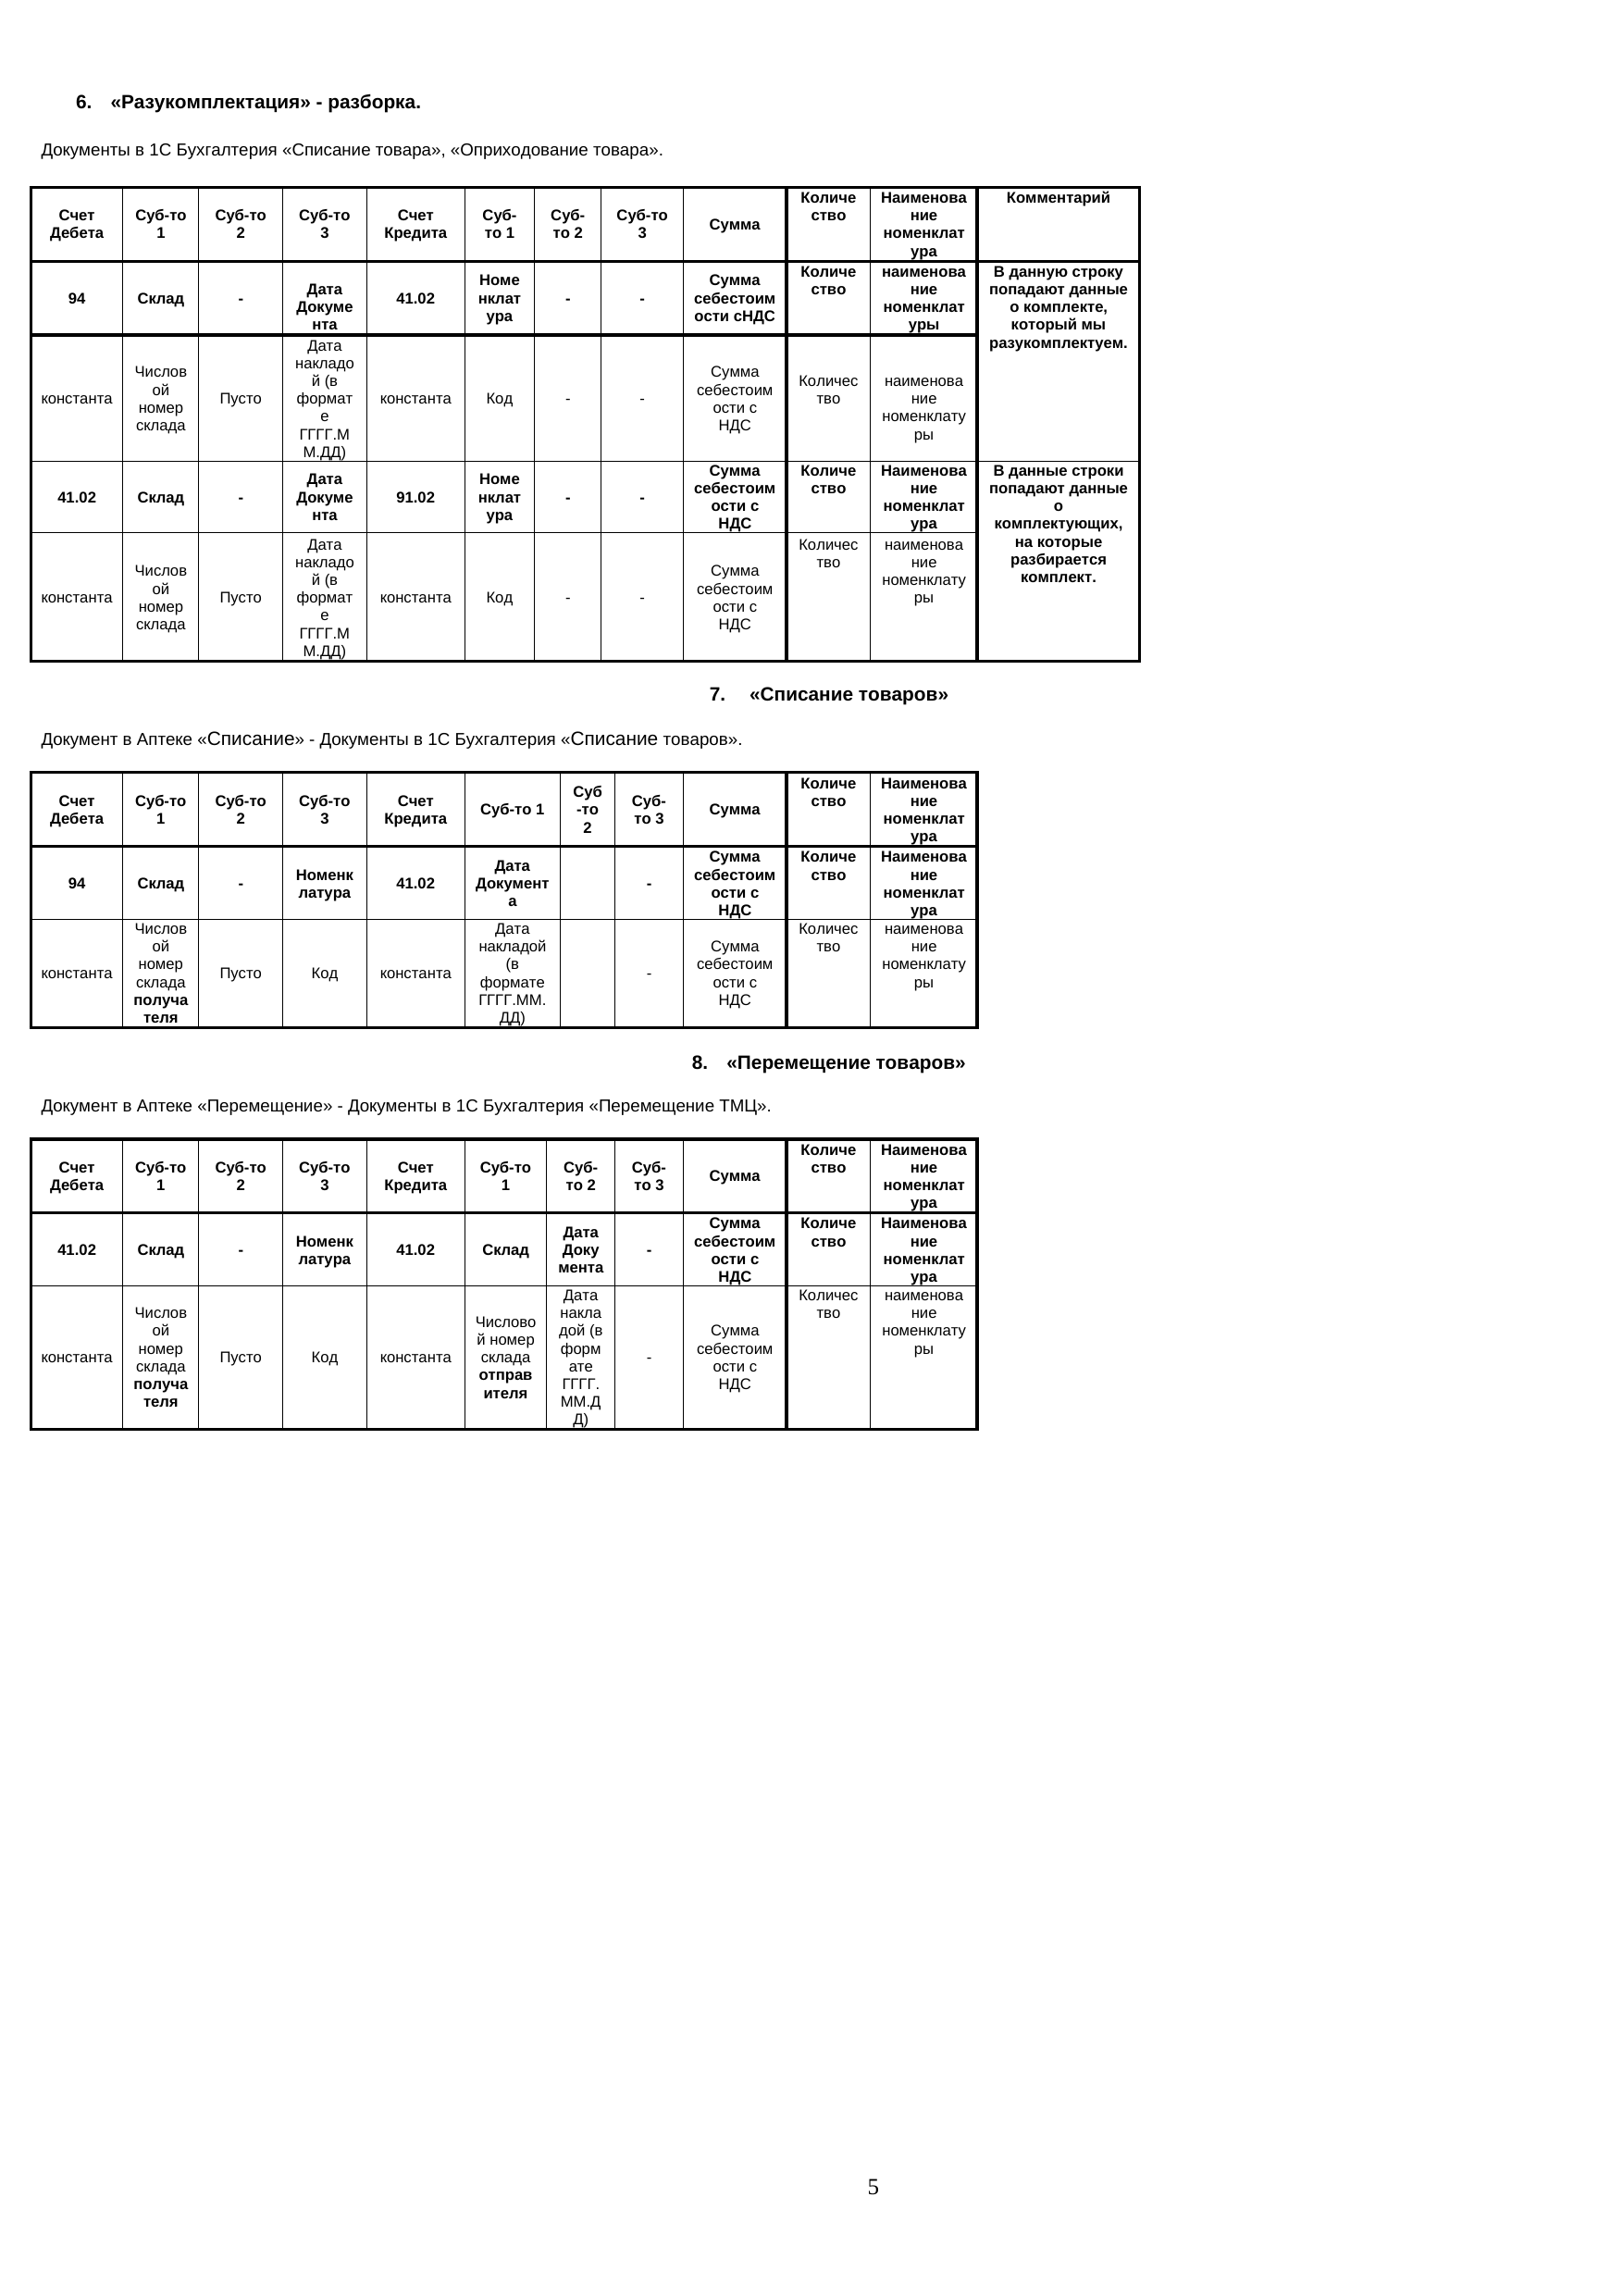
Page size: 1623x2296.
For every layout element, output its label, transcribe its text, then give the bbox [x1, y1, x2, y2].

table_header Количество [788, 189, 870, 260]
table_cell Пусто [199, 337, 282, 461]
table_cell Количество [788, 337, 870, 461]
table_cell 41.02 [32, 462, 122, 532]
table_cell Числовой номер склада получателя [123, 920, 198, 1026]
table_header Суб-то 3 [615, 774, 683, 845]
table_header Счет Дебета [32, 1141, 122, 1211]
table_cell Наименование номенклатура [871, 848, 975, 919]
table_cell - [535, 337, 601, 461]
table_header Суб-то 2 [199, 774, 282, 845]
table_cell - [199, 263, 282, 333]
table_cell константа [367, 920, 465, 1026]
table_header Счет Кредита [367, 1141, 465, 1211]
table_header Суб-то 1 [465, 189, 534, 260]
table_cell - [601, 337, 683, 461]
table_cell наименование номенклатуры [871, 920, 975, 1026]
table_cell Склад [123, 462, 198, 532]
table_cell - [601, 263, 683, 333]
table_cell - [199, 1214, 282, 1285]
table_cell Код [283, 1286, 366, 1428]
table_cell Пусто [199, 920, 282, 1026]
table_cell Дата Документа [283, 263, 366, 333]
table_cell - [615, 1214, 683, 1285]
table_cell константа [367, 533, 465, 660]
table_header Суб-то 1 [123, 1141, 198, 1211]
table_cell Дата накладой (в формате ГГГГ.ММ.ДД) [547, 1286, 614, 1428]
table_cell Дата Документа [283, 462, 366, 532]
table_cell наименование номенклатуры [871, 337, 975, 461]
table_cell константа [32, 337, 122, 461]
table_cell Номенклатура [465, 462, 534, 532]
table_cell Дата Документа [547, 1214, 614, 1285]
table_header Суб-то 2 [561, 774, 614, 845]
table_cell константа [32, 533, 122, 660]
table_header Суб-то 2 [199, 1141, 282, 1211]
table_cell - [615, 1286, 683, 1428]
table_cell - [615, 848, 683, 919]
table_cell - [535, 462, 601, 532]
table_cell В данные строки попадают данные о комплектующих, на которые разбирается комплект. [979, 462, 1138, 660]
text Документ в Аптеке «Списание» - Документы в 1С Бухгалтерия «Списание товаров». [41, 726, 1582, 749]
table_header Комментарий [979, 189, 1138, 260]
table_cell Числовой номер склада отправителя [465, 1286, 546, 1428]
table_cell Количество [788, 848, 870, 919]
table_cell Дата Документа [465, 848, 560, 919]
table_cell Номенклатура [283, 1214, 366, 1285]
table_cell константа [367, 337, 465, 461]
table_cell Дата накладой (в формате ГГГГ.ММ.ДД) [465, 920, 560, 1026]
table_cell [561, 920, 614, 1026]
table_cell Номенклатура [465, 263, 534, 333]
table_header Суб-то 3 [283, 1141, 366, 1211]
table_cell 91.02 [367, 462, 465, 532]
table_cell Числовой номер склада получателя [123, 1286, 198, 1428]
table_header Суб-то 1 [465, 1141, 546, 1211]
table_cell 94 [32, 263, 122, 333]
list «Списание товаров» [76, 682, 1582, 704]
table_cell 94 [32, 848, 122, 919]
table_cell Номенклатура [283, 848, 366, 919]
table_cell Сумма себестоимости с НДС [684, 920, 785, 1026]
table_cell - [199, 848, 282, 919]
table_cell Количество [788, 1286, 870, 1428]
table_cell Наименование номенклатура [871, 1214, 975, 1285]
table_cell - [199, 462, 282, 532]
table_header Наименование номенклатура [871, 1141, 975, 1211]
table_header Наименование номенклатура [871, 774, 975, 845]
table_cell Код [465, 337, 534, 461]
table_cell Количество [788, 263, 870, 333]
table_header Сумма [684, 774, 785, 845]
table_cell константа [32, 920, 122, 1026]
table_header Количество [788, 1141, 870, 1211]
table_cell константа [32, 1286, 122, 1428]
table_cell Дата накладой (в формате ГГГГ.ММ.ДД) [283, 337, 366, 461]
table_cell Количество [788, 1214, 870, 1285]
table_cell Сумма себестоимости с НДС [684, 337, 785, 461]
table_header Счет Дебета [32, 189, 122, 260]
table_cell [561, 848, 614, 919]
table_cell Числовой номер склада [123, 337, 198, 461]
table_cell Склад [123, 263, 198, 333]
table_cell Пусто [199, 533, 282, 660]
table_header Наименование номенклатура [871, 189, 975, 260]
table_cell Склад [123, 1214, 198, 1285]
table_header Счет Дебета [32, 774, 122, 845]
table_header Суб-то 3 [283, 189, 366, 260]
table_cell Числовой номер склада [123, 533, 198, 660]
table_header Суб-то 3 [615, 1141, 683, 1211]
table_header Суб-то 1 [123, 774, 198, 845]
table_cell Количество [788, 920, 870, 1026]
table_cell Код [283, 920, 366, 1026]
list «Перемещение товаров» [76, 1051, 1582, 1074]
table_header Суб-то 1 [123, 189, 198, 260]
table_cell Склад [465, 1214, 546, 1285]
table_cell Склад [123, 848, 198, 919]
table_cell Дата накладой (в формате ГГГГ.ММ.ДД) [283, 533, 366, 660]
table_cell Сумма себестоимости с НДС [684, 848, 785, 919]
table_header Суб-то 3 [283, 774, 366, 845]
table_cell Код [465, 533, 534, 660]
table_header Суб-то 1 [465, 774, 560, 845]
table_cell Сумма себестоимости с НДС [684, 533, 785, 660]
table_cell константа [367, 1286, 465, 1428]
table_cell 41.02 [367, 848, 465, 919]
table_cell - [615, 920, 683, 1026]
table_cell Количество [788, 533, 870, 660]
table_header Суб-то 2 [535, 189, 601, 260]
table_cell Сумма себестоимости с НДС [684, 1214, 785, 1285]
table_cell 41.02 [367, 263, 465, 333]
table_cell - [535, 533, 601, 660]
table_cell наименование номенклатуры [871, 533, 975, 660]
table_cell - [535, 263, 601, 333]
text Документ в Аптеке «Перемещение» - Документы в 1С Бухгалтерия «Перемещение ТМЦ». [41, 1096, 1582, 1115]
list «Разукомплектация» - разборка. [76, 91, 1582, 113]
text Документы в 1С Бухгалтерия «Списание товара», «Оприходование товара». [41, 140, 1582, 159]
table_cell 41.02 [367, 1214, 465, 1285]
table_header Суб-то 3 [601, 189, 683, 260]
table_cell Пусто [199, 1286, 282, 1428]
table_cell Количество [788, 462, 870, 532]
table_cell В данную строку попадают данные о комплекте, который мы разукомплектуем. [979, 263, 1138, 461]
table_header Счет Кредита [367, 189, 465, 260]
table_cell наименование номенклатуры [871, 263, 975, 333]
table_cell - [601, 462, 683, 532]
table_header Суб-то 2 [199, 189, 282, 260]
table_header Количество [788, 774, 870, 845]
table_cell Наименование номенклатура [871, 462, 975, 532]
table_cell Сумма себестоимости с НДС [684, 462, 785, 532]
table_cell наименование номенклатуры [871, 1286, 975, 1428]
table_header Счет Кредита [367, 774, 465, 845]
table_header Сумма [684, 189, 785, 260]
table_cell - [601, 533, 683, 660]
table_cell 41.02 [32, 1214, 122, 1285]
table_header Сумма [684, 1141, 785, 1211]
table_cell Сумма себестоимости с НДС [684, 1286, 785, 1428]
table_cell Сумма себестоимости сНДС [684, 263, 785, 333]
table_header Суб-то 2 [547, 1141, 614, 1211]
